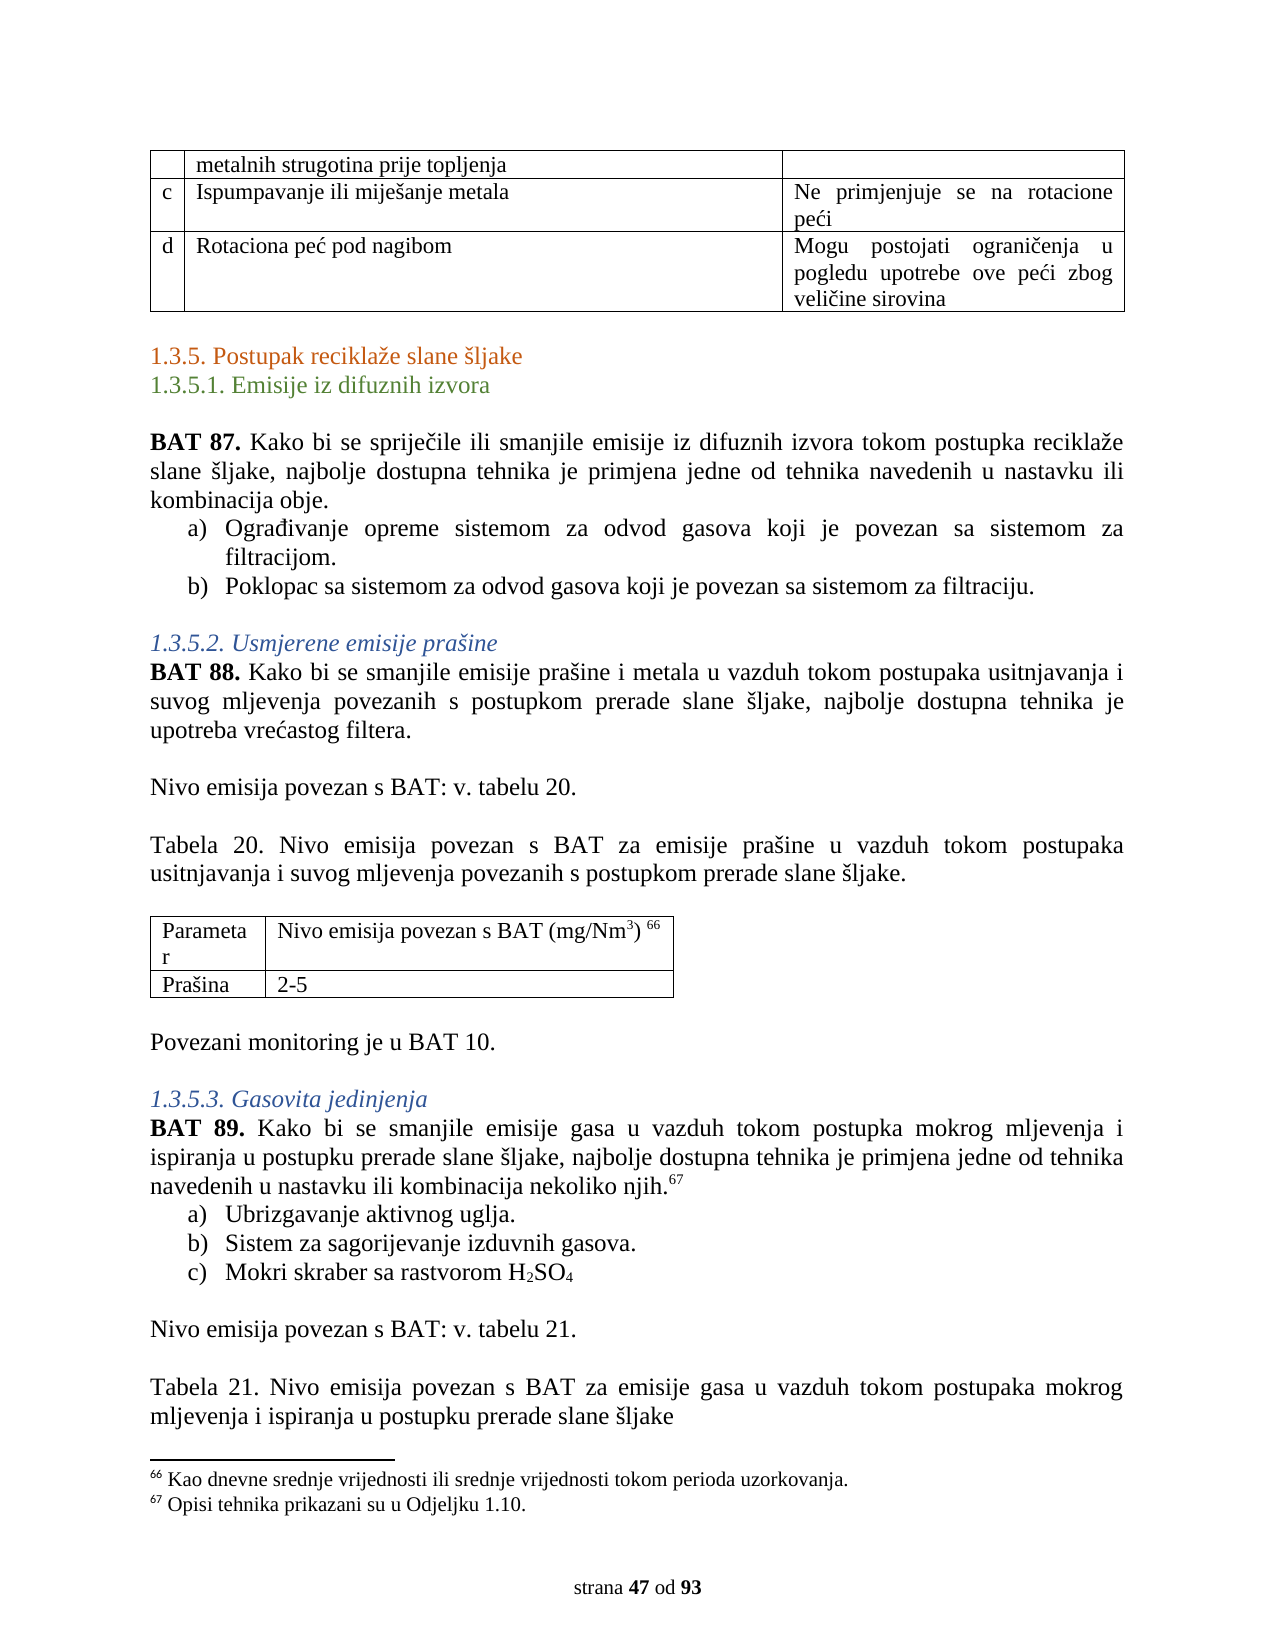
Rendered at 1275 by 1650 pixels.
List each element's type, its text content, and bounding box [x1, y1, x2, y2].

table_header Nivo emisija povezan s BAT (mg/Nm3) [266, 917, 673, 970]
text Nivo emisija povezan s BAT: v. tabelu 21. [150, 1314, 1125, 1343]
subtitle 1.3.5.2. Usmjerene emisije prašine [150, 628, 1125, 657]
table_cell d [151, 232, 184, 311]
text BAT 89. Kako bi se smanjile emisije gasa u vazduh tokom postupka mokrog mljevenja i ispiranja u postupku prerade slane šljake, najbolje dostupna tehnika je primjena jedne od tehnika navedenih u nastavku ili kombinacija nekoliko njih. [150, 1113, 1125, 1199]
list Ograđivanje opreme sistemom za odvod gasova koji je povezan sa sistemom za filtracijom. [187, 513, 1125, 571]
table_cell 2-5 [266, 971, 673, 997]
text BAT 87. Kako bi se spriječile ili smanjile emisije iz difuznih izvora tokom postupka reciklaže slane šljake, najbolje dostupna tehnika je primjena jedne od tehnika navedenih u nastavku ili kombinacija obje. [150, 427, 1125, 513]
table_header Parametar [151, 917, 265, 970]
list Poklopac sa sistemom za odvod gasova koji je povezan sa sistemom za filtraciju. [187, 571, 1125, 600]
subtitle 1.3.5.3. Gasovita jedinjenja [150, 1084, 1125, 1113]
subtitle 1.3.5.1. Emisije iz difuznih izvora [150, 370, 1125, 398]
text Tabela 21. Nivo emisija povezan s BAT za emisije gasa u vazduh tokom postupaka mokrog mljevenja i ispiranja u postupku prerade slane šljake [150, 1372, 1125, 1429]
list Sistem za sagorijevanje izduvnih gasova. [187, 1228, 1125, 1257]
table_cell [185, 151, 782, 177]
text Tabela 20. Nivo emisija povezan s BAT za emisije prašine u vazduh tokom postupaka usitnjavanja i suvog mljevenja povezanih s postupkom prerade slane šljake. [150, 830, 1125, 887]
list Ubrizgavanje aktivnog uglja. [187, 1199, 1125, 1228]
table_cell Ispumpavanje ili miješanje metala [185, 179, 782, 231]
text Nivo emisija povezan s BAT: v. tabelu 20. [150, 772, 1125, 801]
table_cell c [151, 179, 184, 231]
table_cell b [151, 151, 184, 177]
text BAT 88. Kako bi se smanjile emisije prašine i metala u vazduh tokom postupaka usitnjavanja i suvog mljevenja povezanih s postupkom prerade slane šljake, najbolje dostupna tehnika je upotreba vrećastog filtera. [150, 657, 1125, 743]
table_cell Prašina [151, 971, 265, 997]
table_cell Mogu postojati ograničenja u pogledu upotrebe ove peći zbog veličine sirovina [783, 232, 1124, 311]
subtitle 1.3.5. Postupak reciklaže slane šljake [150, 341, 1125, 370]
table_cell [783, 151, 1124, 177]
list Mokri skraber sa rastvorom H2SO4 [187, 1257, 1125, 1286]
text Povezani monitoring je u BAT 10. [150, 1027, 1125, 1056]
table_cell Ne primjenjuje se na rotacione peći [783, 179, 1124, 231]
table_cell Rotaciona peć pod nagibom [185, 232, 782, 311]
